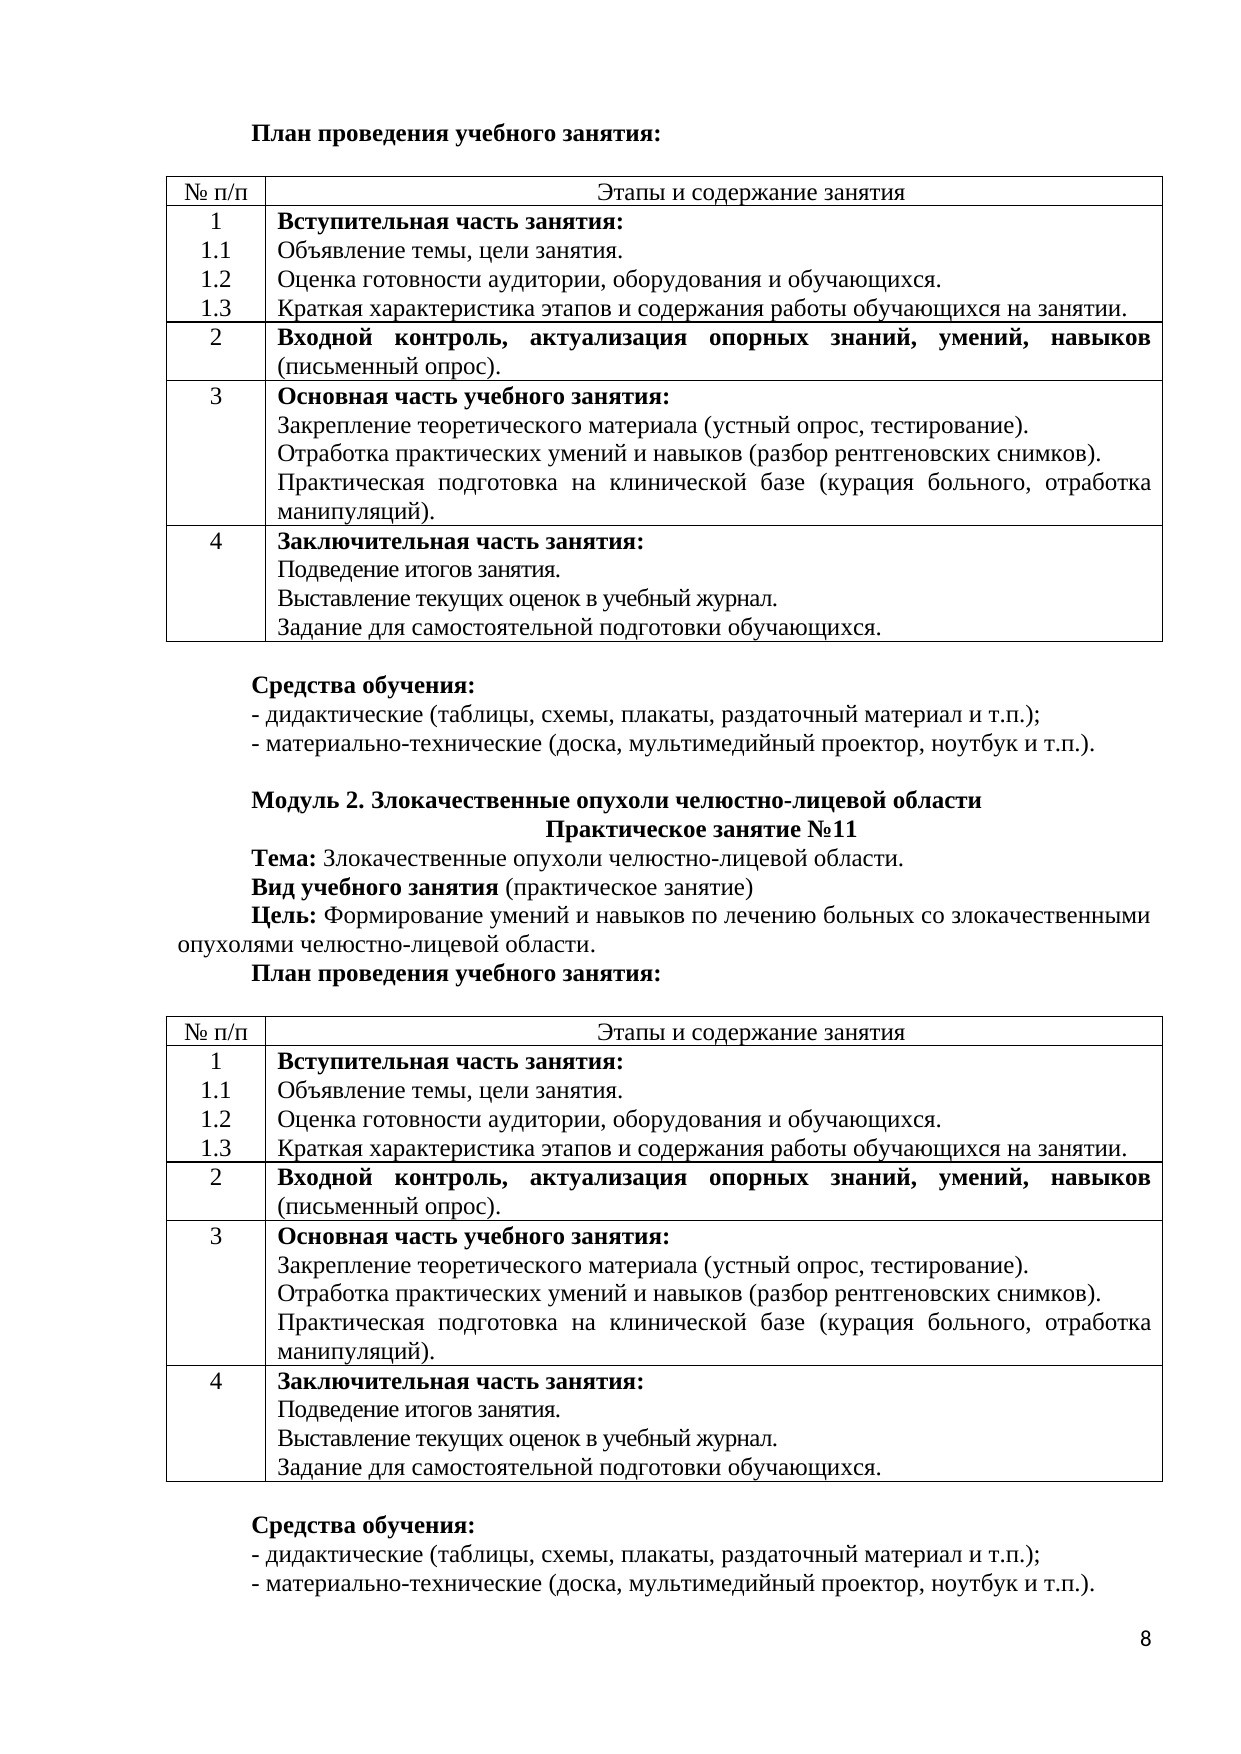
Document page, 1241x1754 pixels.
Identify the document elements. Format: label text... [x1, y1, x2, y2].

text - дидактические (таблицы, схемы, плакаты, раздаточный материал и т.п.); [177, 699, 1152, 728]
table_header Этапы и содержание занятия [266, 177, 1162, 205]
table_cell 2 [167, 323, 265, 380]
table_cell Основная часть учебного занятия: Закрепление теоретического материала (устный опрос, тестирование). Отработка практических умений и навыков (разбор рентгеновских снимков). Практическая подготовка на клинической базе (курация больного, отработка манипуляций). [266, 381, 1162, 525]
table_cell Вступительная часть занятия: Объявление темы, цели занятия. Оценка готовности аудитории, оборудования и обучающихся. Краткая характеристика этапов и содержания работы обучающихся на занятии. [266, 206, 1162, 321]
text Тема: Злокачественные опухоли челюстно-лицевой области. [177, 843, 1152, 872]
text Цель: Формирование умений и навыков по лечению больных со злокачественными опухолями челюстно-лицевой области. [177, 901, 1152, 958]
table_header Этапы и содержание занятия [266, 1017, 1162, 1045]
table_cell 3 [167, 1221, 265, 1365]
table_cell 1 1.1 1.2 1.3 [167, 1046, 265, 1161]
table_cell 4 [167, 526, 265, 641]
table_cell 2 [167, 1163, 265, 1220]
text План проведения учебного занятия: [177, 958, 1152, 987]
table_cell Основная часть учебного занятия: Закрепление теоретического материала (устный опрос, тестирование). Отработка практических умений и навыков (разбор рентгеновских снимков). Практическая подготовка на клинической базе (курация больного, отработка манипуляций). [266, 1221, 1162, 1365]
table_cell Входной контроль, актуализация опорных знаний, умений, навыков (письменный опрос). [266, 323, 1162, 380]
text - материально-технические (доска, мультимедийный проектор, ноутбук и т.п.). [177, 1568, 1152, 1597]
table_cell Вступительная часть занятия: Объявление темы, цели занятия. Оценка готовности аудитории, оборудования и обучающихся. Краткая характеристика этапов и содержания работы обучающихся на занятии. [266, 1046, 1162, 1161]
text - дидактические (таблицы, схемы, плакаты, раздаточный материал и т.п.); [177, 1539, 1152, 1568]
text Средства обучения: [177, 1511, 1152, 1539]
text Практическое занятие №11 [177, 814, 1152, 843]
table_cell 1 1.1 1.2 1.3 [167, 206, 265, 321]
text Средства обучения: [177, 671, 1152, 699]
table_cell Входной контроль, актуализация опорных знаний, умений, навыков (письменный опрос). [266, 1163, 1162, 1220]
text Модуль 2. Злокачественные опухоли челюстно-лицевой области [177, 786, 1152, 814]
table_cell 3 [167, 381, 265, 525]
text План проведения учебного занятия: [177, 118, 1152, 147]
table_header № п/п [167, 1017, 265, 1045]
text - материально-технические (доска, мультимедийный проектор, ноутбук и т.п.). [177, 728, 1152, 757]
table_header № п/п [167, 177, 265, 205]
table_cell 4 [167, 1366, 265, 1481]
text Вид учебного занятия (практическое занятие) [177, 872, 1152, 901]
